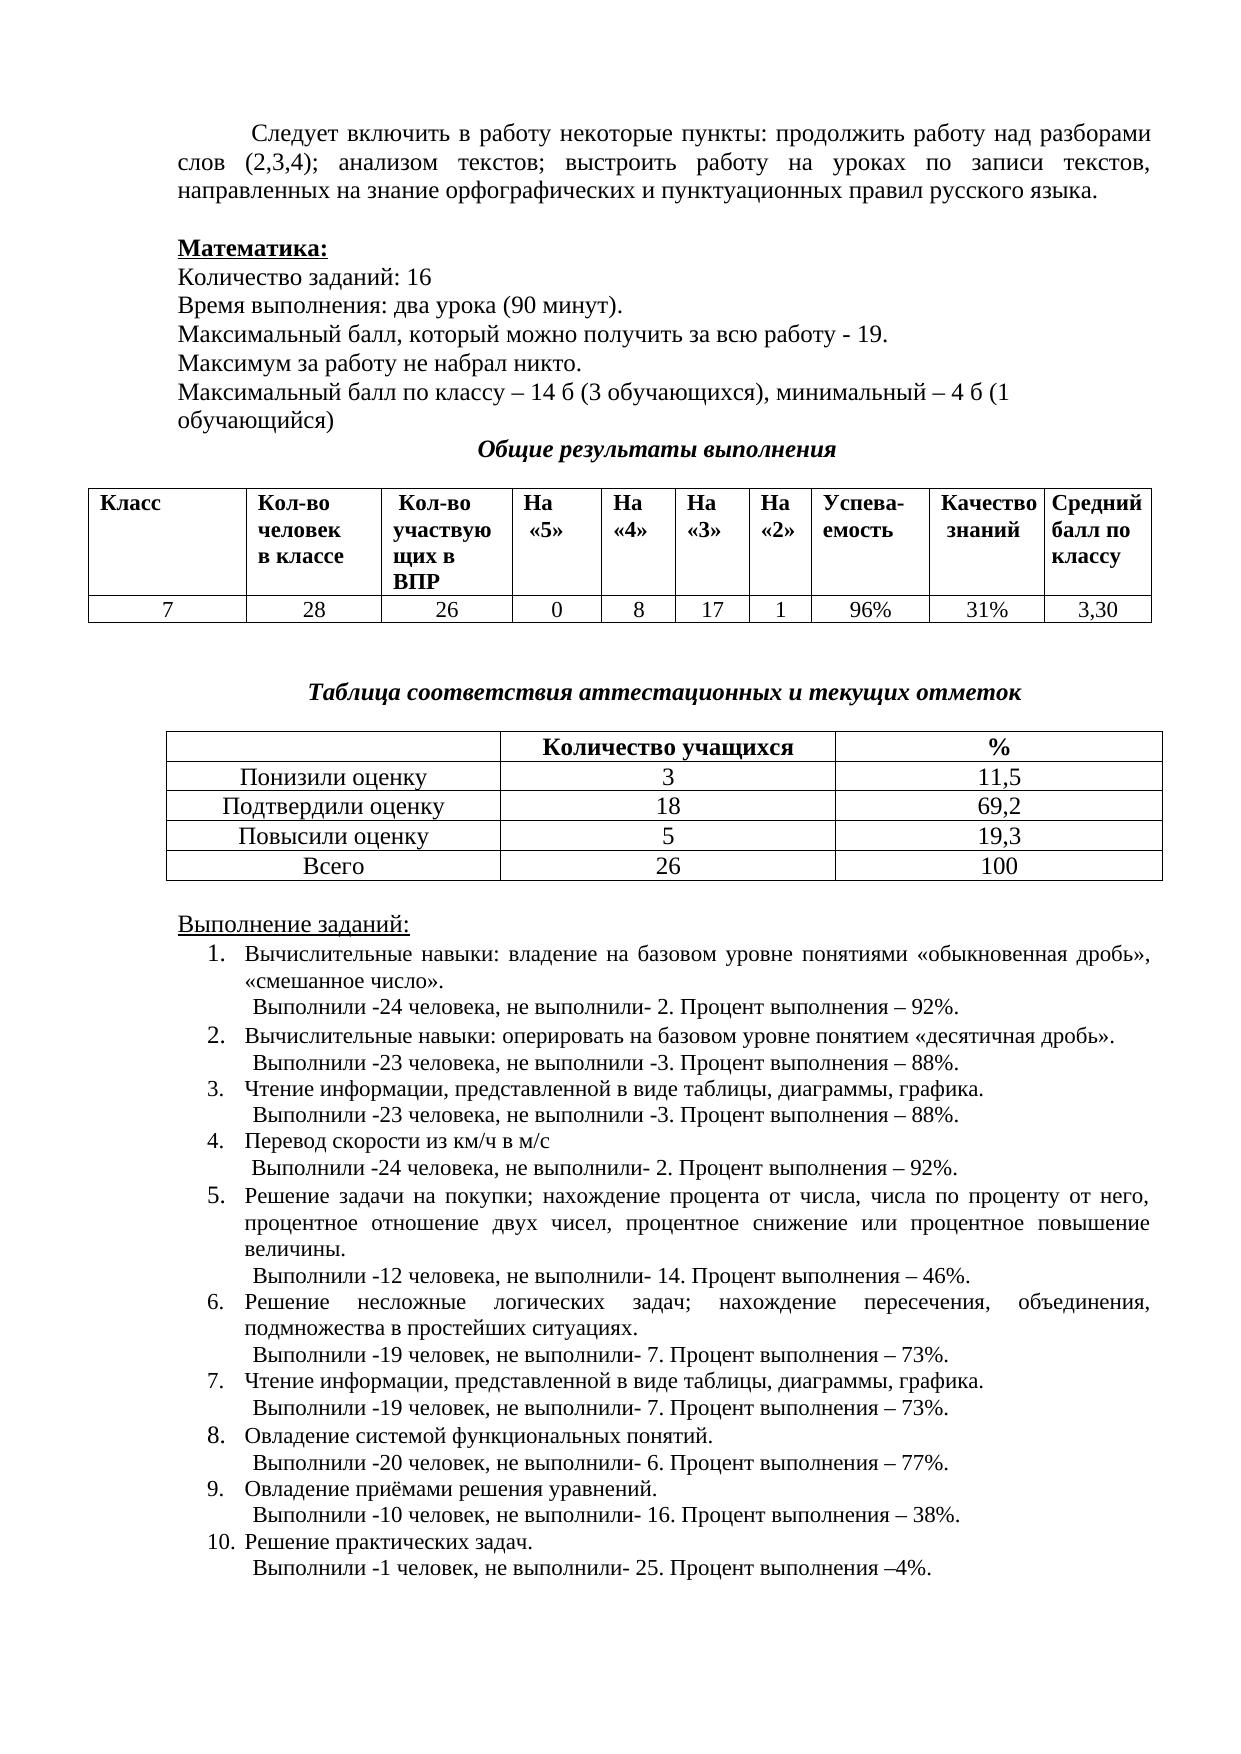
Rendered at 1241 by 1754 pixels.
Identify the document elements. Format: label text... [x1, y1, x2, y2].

table_cell 1 [750, 596, 811, 622]
table_header На «3» [676, 489, 749, 595]
table_cell Всего [167, 851, 500, 880]
table_cell 7 [89, 596, 246, 622]
list Выполнили -12 человека, не выполнили- 14. Процент выполнения – 46%. [252, 1262, 1152, 1288]
table_header Кол-во участвующих в ВПР [382, 489, 512, 595]
table_header [167, 732, 500, 761]
table_cell 100 [836, 851, 1162, 880]
table_cell 31% [930, 596, 1044, 622]
list Выполнили -19 человек, не выполнили- 7. Процент выполнения – 73%. [252, 1393, 1152, 1420]
table_cell 0 [513, 596, 601, 622]
table_header Кол-во человек в классе [247, 489, 381, 595]
text Максимум за работу не набрал никто. [177, 348, 1152, 377]
list Выполнили -24 человека, не выполнили- 2. Процент выполнения – 92%. [252, 993, 1152, 1020]
table_cell 5 [501, 821, 835, 850]
table_cell 17 [676, 596, 749, 622]
table_header Количество учащихся [501, 732, 835, 761]
table_cell Повысили оценку [167, 821, 500, 850]
table_header На «4» [602, 489, 675, 595]
list Овладение приёмами решения уравнений. [207, 1475, 1152, 1501]
list Выполнили -10 человек, не выполнили- 16. Процент выполнения – 38%. [252, 1501, 1152, 1528]
text Максимальный балл, который можно получить за всю работу - 19. [177, 319, 1152, 348]
text Выполнили -24 человека, не выполнили- 2. Процент выполнения – 92%. [177, 1154, 1152, 1180]
table_cell 26 [382, 596, 512, 622]
list Чтение информации, представленной в виде таблицы, диаграммы, графика. [207, 1075, 1152, 1101]
list Решение задачи на покупки; нахождение процента от числа, числа по проценту от него, процентное отношение двух чисел, процентное снижение или процентное повышение величины. [207, 1180, 1152, 1262]
list Овладение системой функциональных понятий. [207, 1420, 1152, 1449]
table_header % [836, 732, 1162, 761]
text Следует включить в работу некоторые пункты: продолжить работу над разборами слов (2,3,4); анализом текстов; выстроить работу на уроках по записи текстов, направленных на знание орфографических и пунктуационных правил русского языка. [177, 118, 1152, 204]
table_header На «5» [513, 489, 601, 595]
list Выполнили -23 человека, не выполнили -3. Процент выполнения – 88%. [252, 1101, 1152, 1128]
table_header На «2» [750, 489, 811, 595]
table_header Успева- емость [812, 489, 929, 595]
text Максимальный балл по классу – 14 б (3 обучающихся), минимальный – 4 б (1 обучающийся) [177, 377, 1152, 434]
list Решение практических задач. [207, 1528, 1152, 1554]
table_cell 8 [602, 596, 675, 622]
table_header Качество знаний [930, 489, 1044, 595]
table_header Класс [89, 489, 246, 595]
text Выполнение заданий: [177, 909, 1152, 938]
table_cell 19,3 [836, 821, 1162, 850]
list Выполнили -20 человек, не выполнили- 6. Процент выполнения – 77%. [252, 1449, 1152, 1475]
table_cell 96% [812, 596, 929, 622]
text Таблица соответствия аттестационных и текущих отметок [177, 677, 1152, 706]
table_cell 3 [501, 762, 835, 790]
table_cell Понизили оценку [167, 762, 500, 790]
list Выполнили -23 человека, не выполнили -3. Процент выполнения – 88%. [252, 1048, 1152, 1075]
list Выполнили -19 человек, не выполнили- 7. Процент выполнения – 73%. [252, 1341, 1152, 1367]
table_header Средний балл по классу [1045, 489, 1151, 595]
list Вычислительные навыки: оперировать на базовом уровне понятием «десятичная дробь». [207, 1020, 1152, 1048]
list Чтение информации, представленной в виде таблицы, диаграммы, графика. [207, 1367, 1152, 1393]
table_cell 11,5 [836, 762, 1162, 790]
list Перевод скорости из км/ч в м/с [207, 1128, 1152, 1154]
table_cell 3,30 [1045, 596, 1151, 622]
text Общие результаты выполнения [162, 434, 1152, 463]
list Вычислительные навыки: владение на базовом уровне понятиями «обыкновенная дробь», «смешанное число». [207, 938, 1152, 993]
table_cell 18 [501, 791, 835, 820]
list Выполнили -1 человек, не выполнили- 25. Процент выполнения –4%. [252, 1554, 1152, 1580]
table_cell Подтвердили оценку [167, 791, 500, 820]
text Математика: [177, 233, 1152, 262]
table_cell 28 [247, 596, 381, 622]
text Время выполнения: два урока (90 минут). [177, 291, 1152, 319]
table_cell 26 [501, 851, 835, 880]
table_cell 69,2 [836, 791, 1162, 820]
text Количество заданий: 16 [177, 262, 1152, 291]
list Решение несложные логических задач; нахождение пересечения, объединения, подмножества в простейших ситуациях. [207, 1288, 1152, 1341]
